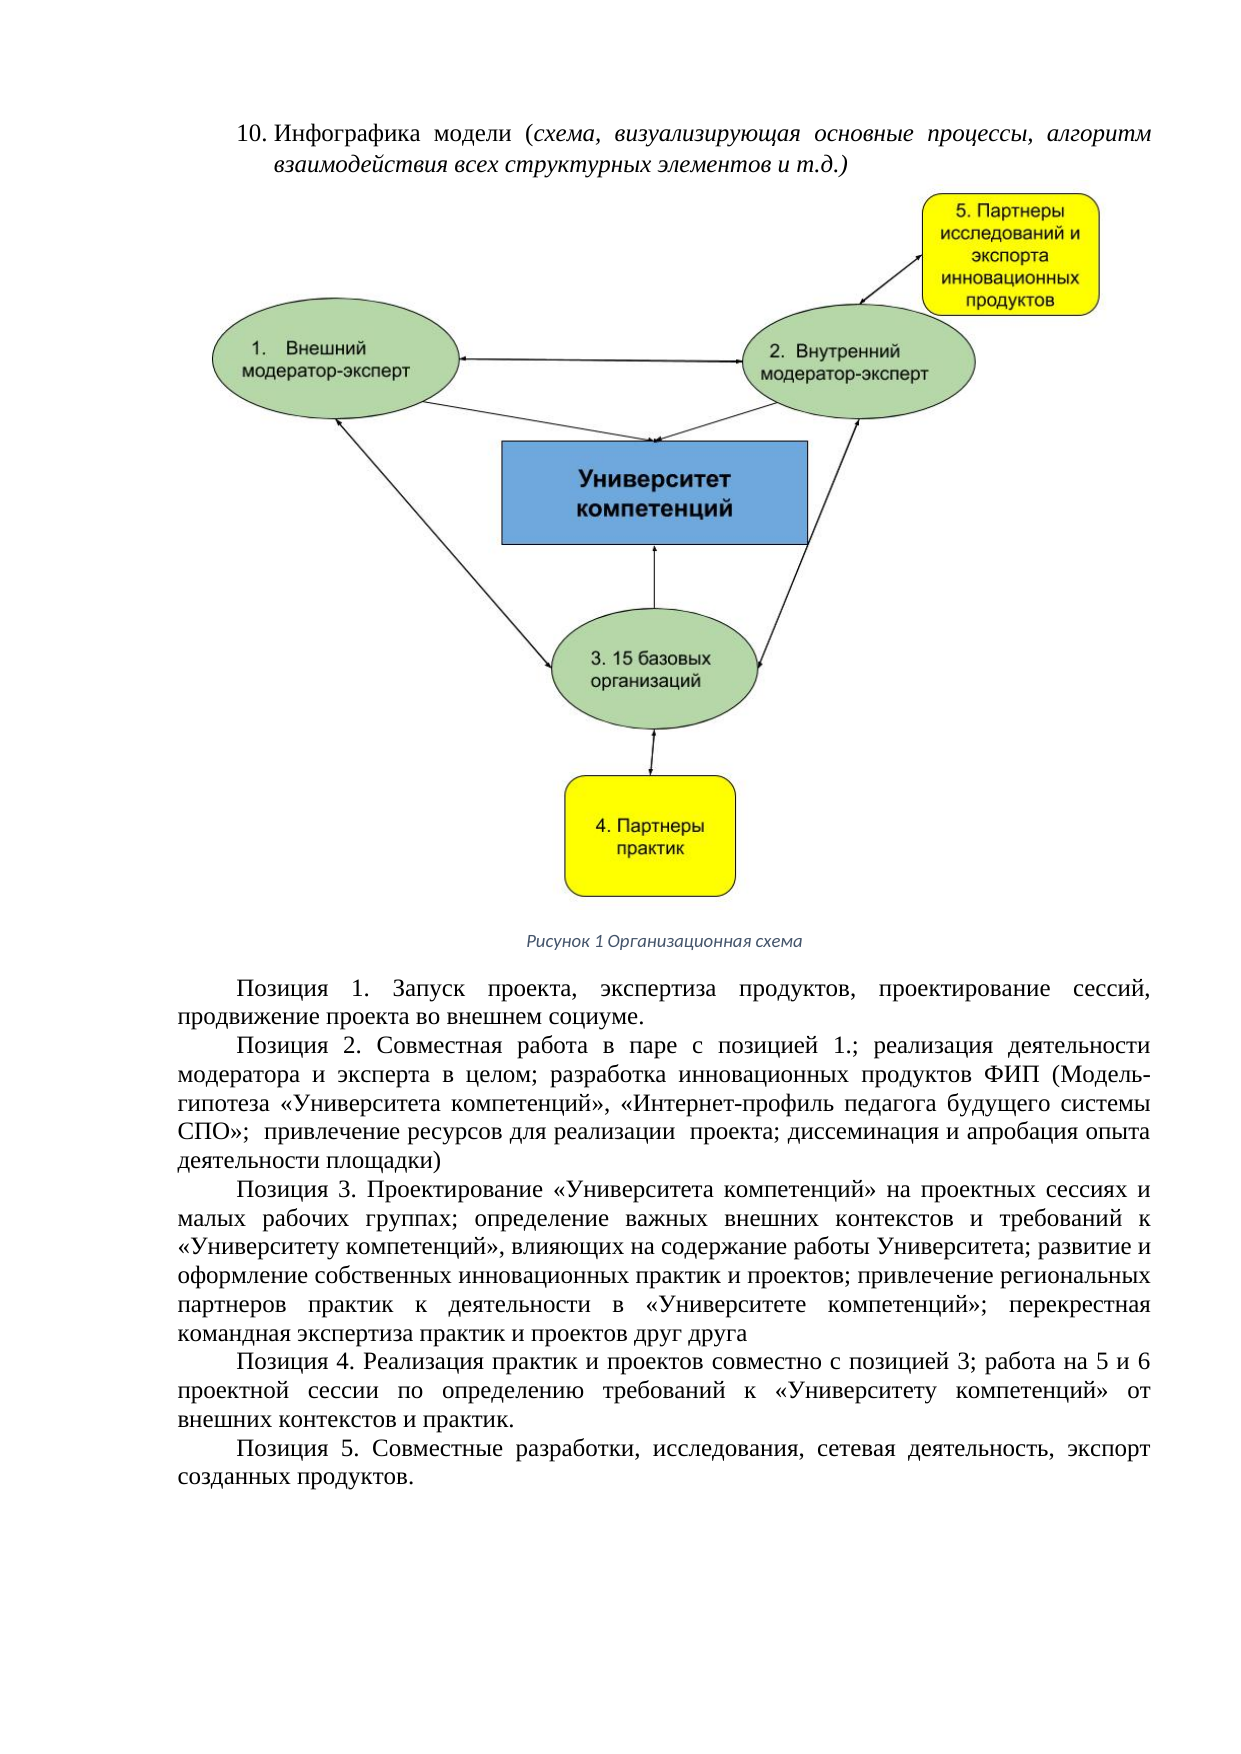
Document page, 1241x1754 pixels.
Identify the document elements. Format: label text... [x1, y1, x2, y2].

picture [147, 180, 1122, 910]
text Рисунок 1 Организационная схема [177, 929, 1152, 952]
list Инфографика модели (схема, визуализирующая основные процессы, алгоритм взаимодействия всех структурных элементов и т.д.) [236, 118, 1152, 178]
text Позиция 1. Запуск проекта, экспертиза продуктов, проектирование сессий, продвижение проекта во внешнем социуме. [177, 973, 1152, 1030]
text Позиция 3. Проектирование «Университета компетенций» на проектных сессиях и малых рабочих группах; определение важных внешних контекстов и требований к «Университету компетенций», влияющих на содержание работы Университета; развитие и оформление собственных инновационных практик и проектов; привлечение региональных партнеров практик к деятельности в «Университете компетенций»; перекрестная командная экспертиза практик и проектов друг друга [177, 1174, 1152, 1346]
text Позиция 4. Реализация практик и проектов совместно с позицией 3; работа на 5 и 6 проектной сессии по определению требований к «Университету компетенций» от внешних контекстов и практик. [177, 1346, 1152, 1433]
text Позиция 5. Совместные разработки, исследования, сетевая деятельность, экспорт созданных продуктов. [177, 1433, 1152, 1490]
text Позиция 2. Совместная работа в паре с позицией 1.; реализация деятельности модератора и эксперта в целом; разработка инновационных продуктов ФИП (Модель-гипотеза «Университета компетенций», «Интернет-профиль педагога будущего системы СПО»; привлечение ресурсов для реализации проекта; диссеминация и апробация опыта деятельности площадки) [177, 1030, 1152, 1174]
